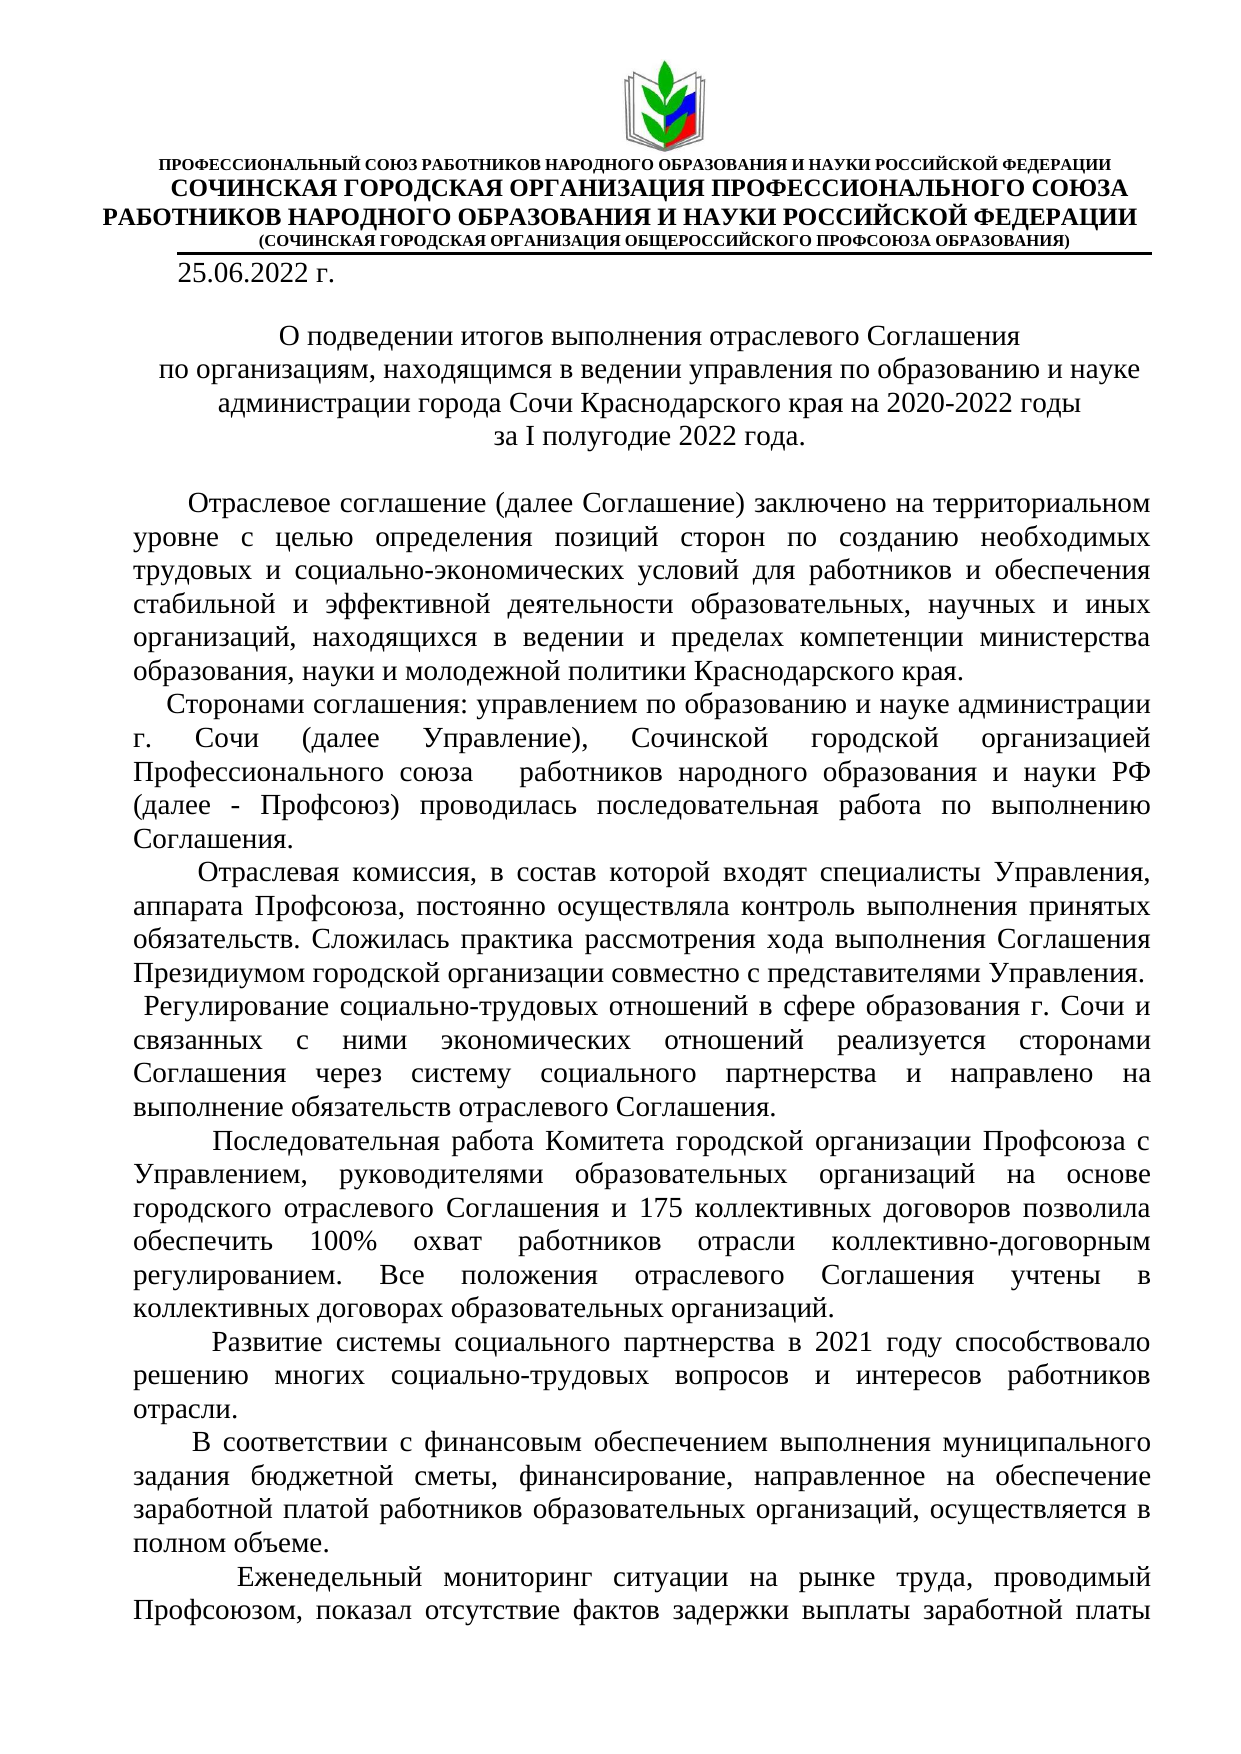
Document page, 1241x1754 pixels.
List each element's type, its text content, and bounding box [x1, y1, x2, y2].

text Отраслевая комиссия, в состав которой входят специалисты Управления, аппарата Профсоюза, постоянно осуществляла контроль выполнения принятых обязательств. Сложилась практика рассмотрения хода выполнения Соглашения Президиумом городской организации совместно с представителями Управления. [133, 854, 1152, 988]
text Сторонами соглашения: управлением по образованию и науке администрации г. Сочи (далее Управление), Сочинской городской организацией Профессионального союза работников народного образования и науки РФ (далее - Профсоюз) проводилась последовательная работа по выполнению Соглашения. [133, 687, 1152, 854]
text 25.06.2022 г. [177, 255, 1152, 289]
text ПРОФЕССИОНАЛЬНЫЙ СОЮЗ РАБОТНИКОВ НАРОДНОГО ОБРАЗОВАНИЯ И НАУКИ РОССИЙСКОЙ ФЕДЕРАЦИИ [118, 154, 1152, 173]
text за I полугодие 2022 года. [148, 418, 1152, 452]
text Последовательная работа Комитета городской организации Профсоюза с Управлением, руководителями образовательных организаций на основе городского отраслевого Соглашения и 175 коллективных договоров позволила обеспечить 100% охват работников отрасли коллективно-договорным регулированием. Все положения отраслевого Соглашения учтены в коллективных договорах образовательных организаций. [133, 1123, 1152, 1324]
text В соответствии с финансовым обеспечением выполнения муниципального задания бюджетной сметы, финансирование, направленное на обеспечение заработной платой работников образовательных организаций, осуществляется в полном объеме. [133, 1424, 1152, 1559]
text СОЧИНСКАЯ ГОРОДСКАЯ ОРГАНИЗАЦИЯ ПРОФЕССИОНАЛЬНОГО СОЮЗА РАБОТНИКОВ НАРОДНОГО ОБРАЗОВАНИЯ И НАУКИ РОССИЙСКОЙ ФЕДЕРАЦИИ [88, 173, 1152, 231]
text Регулирование социально-трудовых отношений в сфере образования г. Сочи и связанных с ними экономических отношений реализуется сторонами Соглашения через систему социального партнерства и направлено на выполнение обязательств отраслевого Соглашения. [133, 988, 1152, 1123]
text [133, 1559, 1152, 1626]
text Отраслевое соглашение (далее Соглашение) заключено на территориальном уровне с целью определения позиций сторон по созданию необходимых трудовых и социально-экономических условий для работников и обеспечения стабильной и эффективной деятельности образовательных, научных и иных организаций, находящихся в ведении и пределах компетенции министерства образования, науки и молодежной политики Краснодарского края. [133, 485, 1152, 687]
picture [621, 59, 708, 155]
text Развитие системы социального партнерства в 2021 году способствовало решению многих социально-трудовых вопросов и интересов работников отрасли. [133, 1324, 1152, 1424]
text (СОЧИНСКАЯ ГОРОДСКАЯ ОРГАНИЗАЦИЯ ОБЩЕРОССИЙСКОГО ПРОФСОЮЗА ОБРАЗОВАНИЯ) [177, 231, 1152, 252]
text О подведении итогов выполнения отраслевого Соглашения [148, 318, 1152, 351]
text по организациям, находящимся в ведении управления по образованию и науке администрации города Сочи Краснодарского края на 2020-2022 годы [148, 351, 1152, 418]
